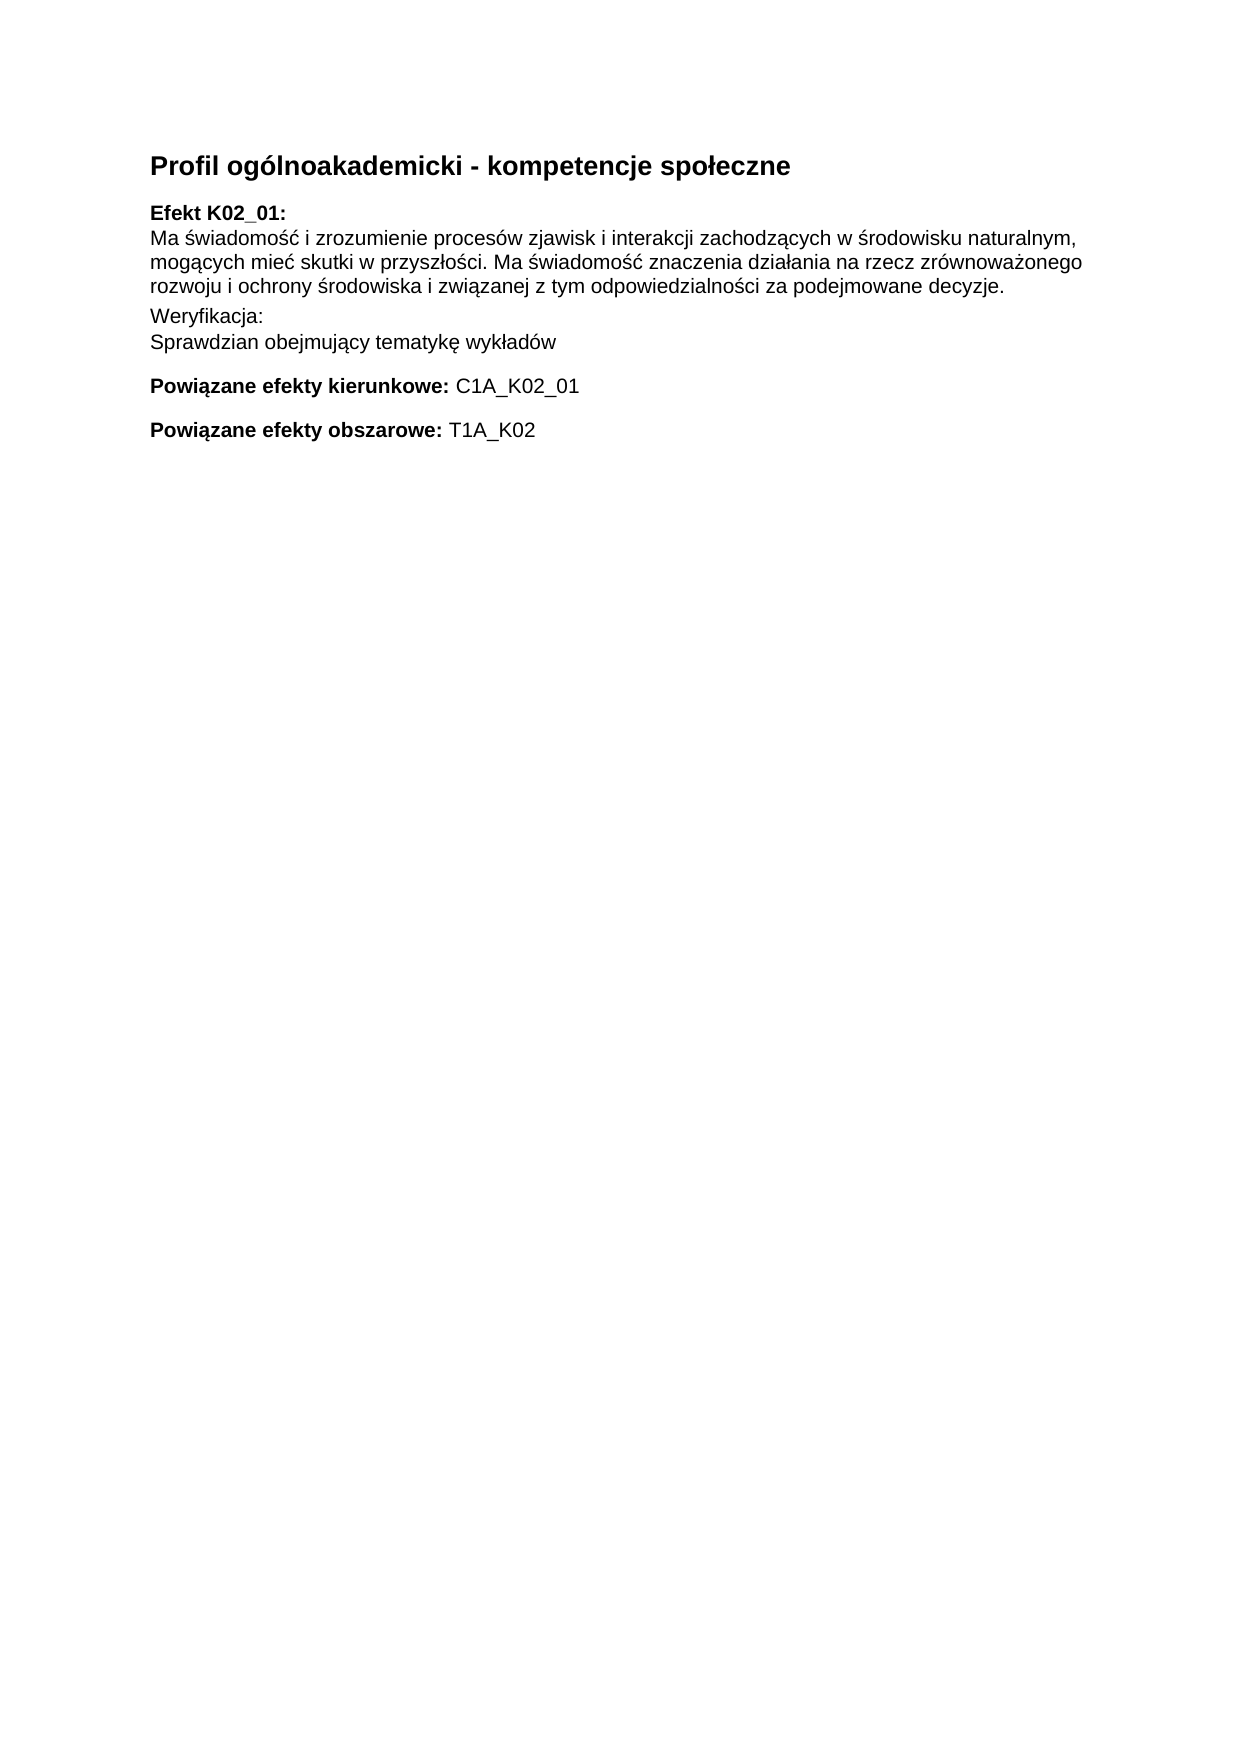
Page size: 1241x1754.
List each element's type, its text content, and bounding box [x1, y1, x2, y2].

subtitle Profil ogólnoakademicki - kompetencje społeczne [150, 150, 1090, 181]
text Ma świadomość i zrozumienie procesów zjawisk i interakcji zachodzących w środowisku naturalnym, mogących mieć skutki w przyszłości. Ma świadomość znaczenia działania na rzecz zrównoważonego rozwoju i ochrony środowiska i związanej z tym odpowiedzialności za podejmowane decyzje. [150, 226, 1090, 298]
text Sprawdzian obejmujący tematykę wykładów [150, 330, 1090, 354]
text Weryfikacja: [150, 304, 1090, 328]
text Powiązane efekty obszarowe: T1A_K02 [150, 418, 1090, 442]
text Efekt K02_01: [150, 201, 1090, 225]
text Powiązane efekty kierunkowe: C1A_K02_01 [150, 374, 1090, 398]
